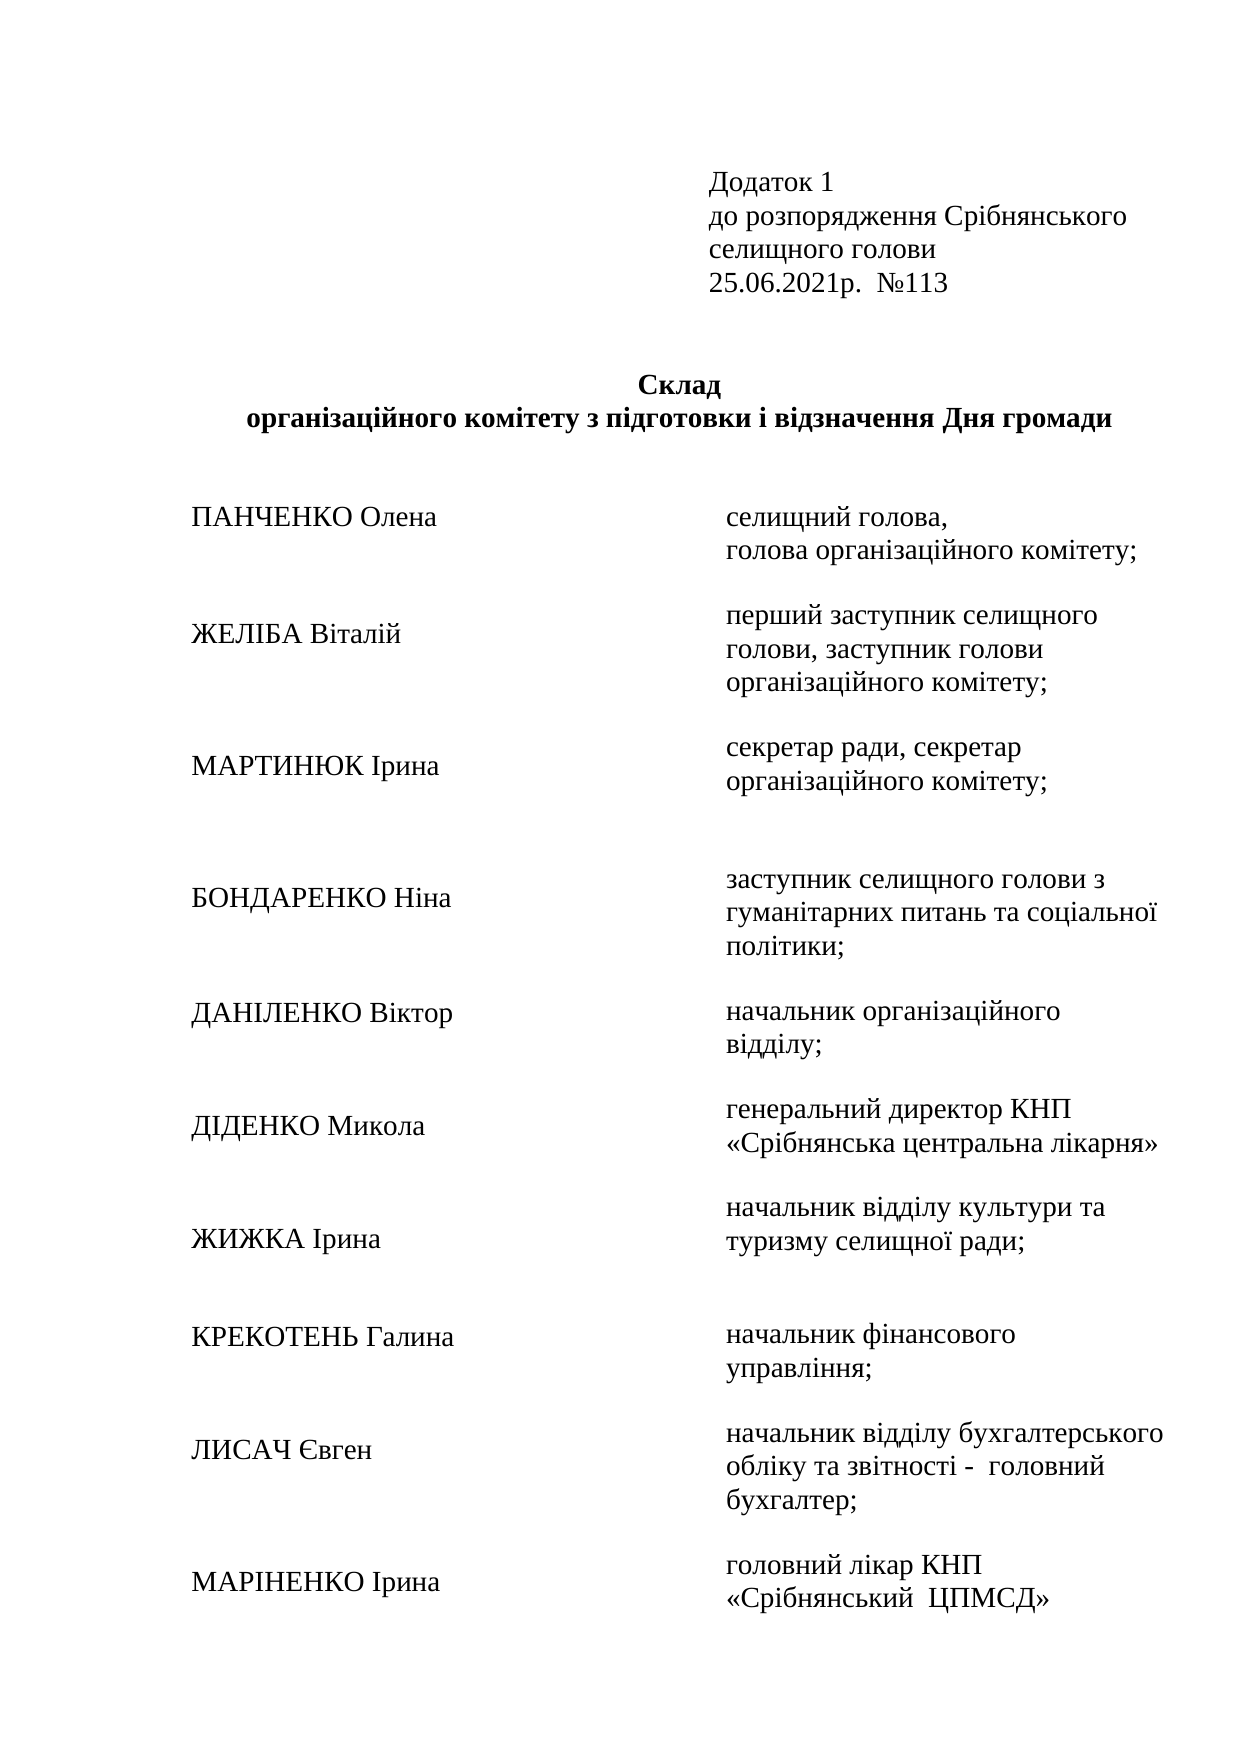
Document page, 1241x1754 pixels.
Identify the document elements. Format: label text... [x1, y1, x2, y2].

text Додаток 1 [709, 164, 1181, 198]
table_cell ЛИСАЧ Євген [176, 1399, 710, 1531]
table_cell КРЕКОТЕНЬ Галина [176, 1301, 710, 1399]
table_cell ЖИЖКА Ірина [176, 1174, 710, 1301]
table_header селищний голова, голова організаційного комітету; [710, 483, 1195, 582]
table_header ПАНЧЕНКО Олена [176, 483, 710, 582]
table_cell секретар ради, секретар організаційного комітету; [710, 714, 1195, 845]
table_cell МАРІНЕНКО Ірина [176, 1531, 710, 1629]
table_cell генеральний директор КНП «Срібнянська центральна лікарня» [710, 1076, 1195, 1174]
table_cell перший заступник селищного голови, заступник голови організаційного комітету; [710, 582, 1195, 713]
table_cell заступник селищного голови з гуманітарних питань та соціальної політики; [710, 845, 1195, 977]
table_cell ЖЕЛІБА Віталій [176, 582, 710, 713]
text 25.06.2021р. №113 [709, 265, 1181, 298]
text до розпорядження Срібнянського селищного голови [709, 198, 1181, 265]
table_cell МАРТИНЮК Ірина [176, 714, 710, 845]
text організаційного комітету з підготовки і відзначення Дня громади [177, 401, 1181, 434]
text Склад [177, 367, 1181, 401]
table_cell начальник відділу культури та туризму селищної ради; [710, 1174, 1195, 1301]
table_cell головний лікар КНП «Срібнянський ЦПМСД» [710, 1531, 1195, 1629]
table_cell начальник відділу бухгалтерського обліку та звітності - головний бухгалтер; [710, 1399, 1195, 1531]
table_cell БОНДАРЕНКО Ніна [176, 845, 710, 977]
table_cell ДАНІЛЕНКО Віктор [176, 977, 710, 1076]
table_cell начальник фінансового управління; [710, 1301, 1195, 1399]
table_cell ДІДЕНКО Микола [176, 1076, 710, 1174]
table_cell начальник організаційного відділу; [710, 977, 1195, 1076]
